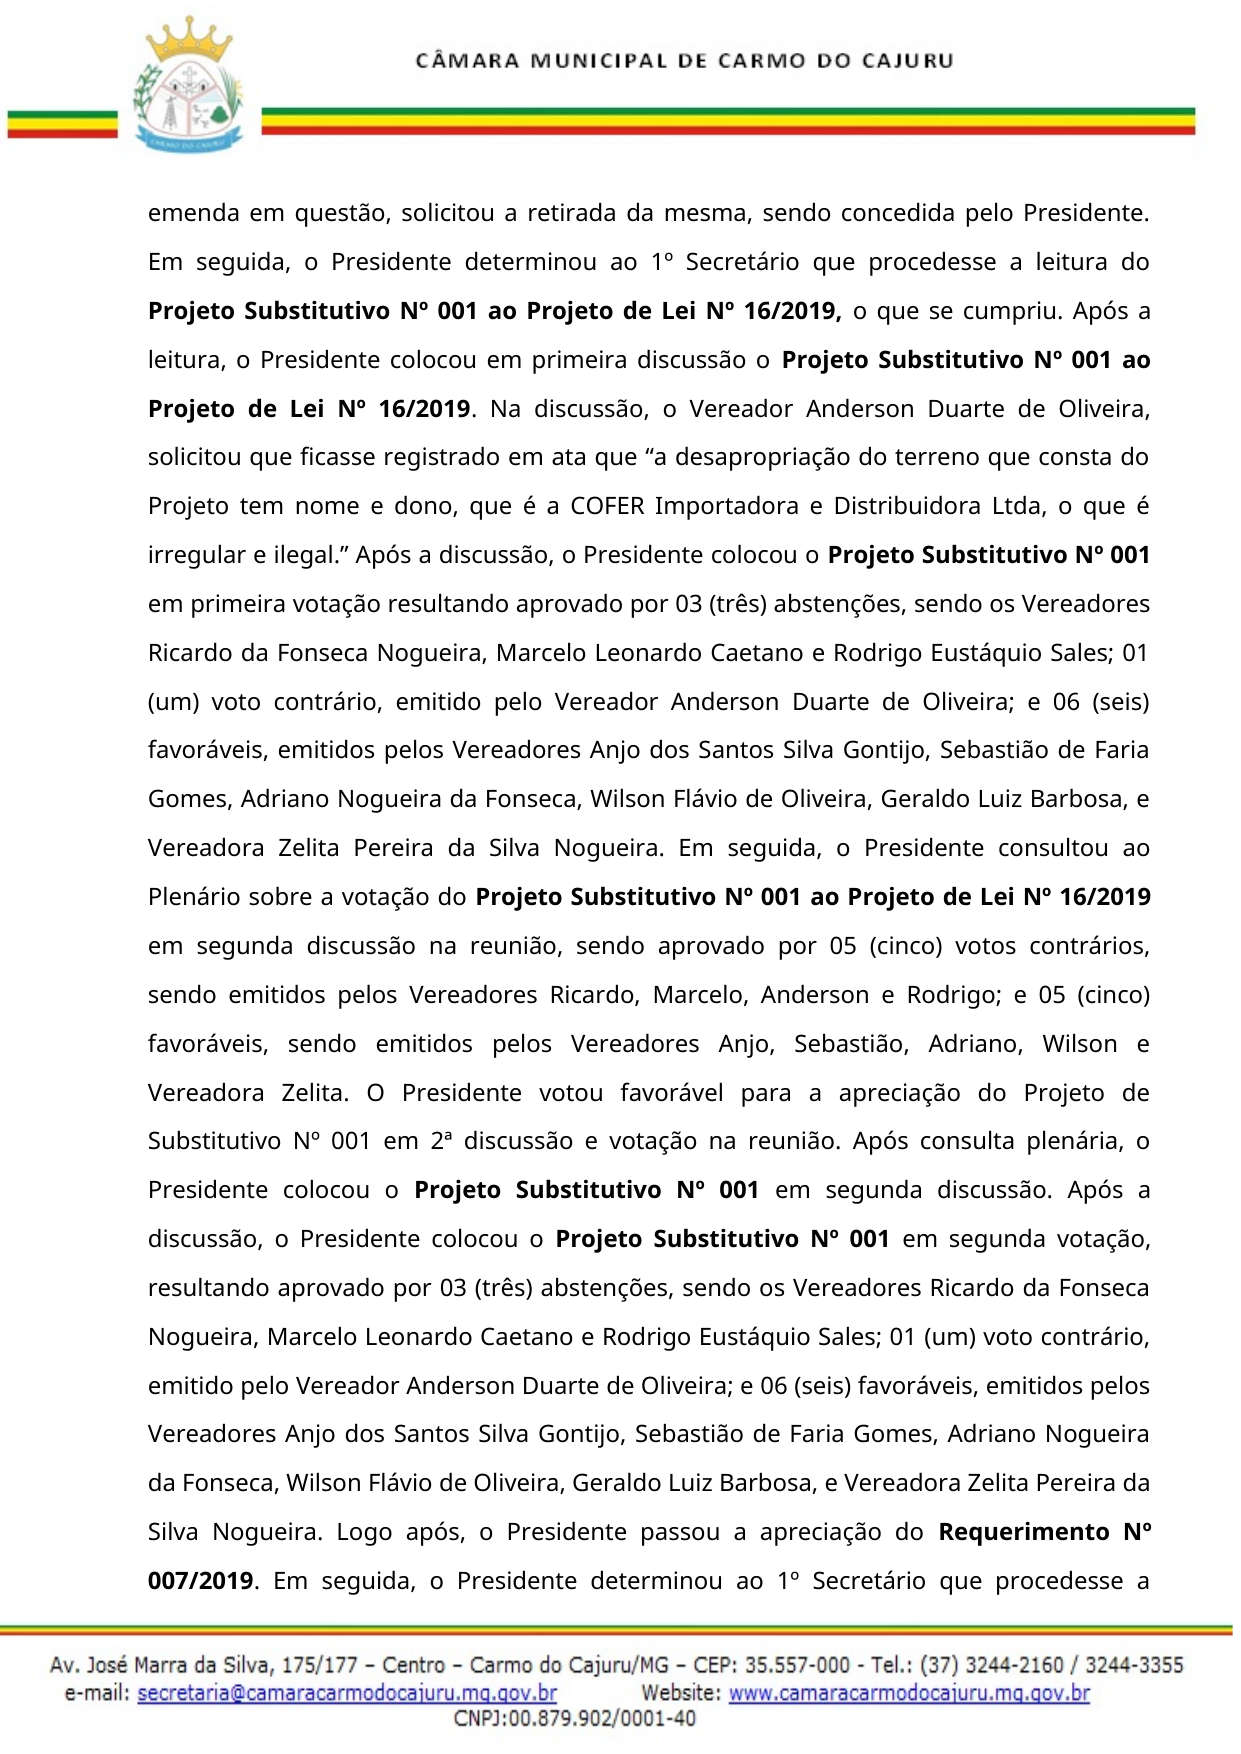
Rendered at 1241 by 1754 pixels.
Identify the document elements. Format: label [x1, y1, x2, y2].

picture [0, 4, 1214, 180]
text [148, 148, 1152, 1596]
picture [0, 1617, 1233, 1750]
